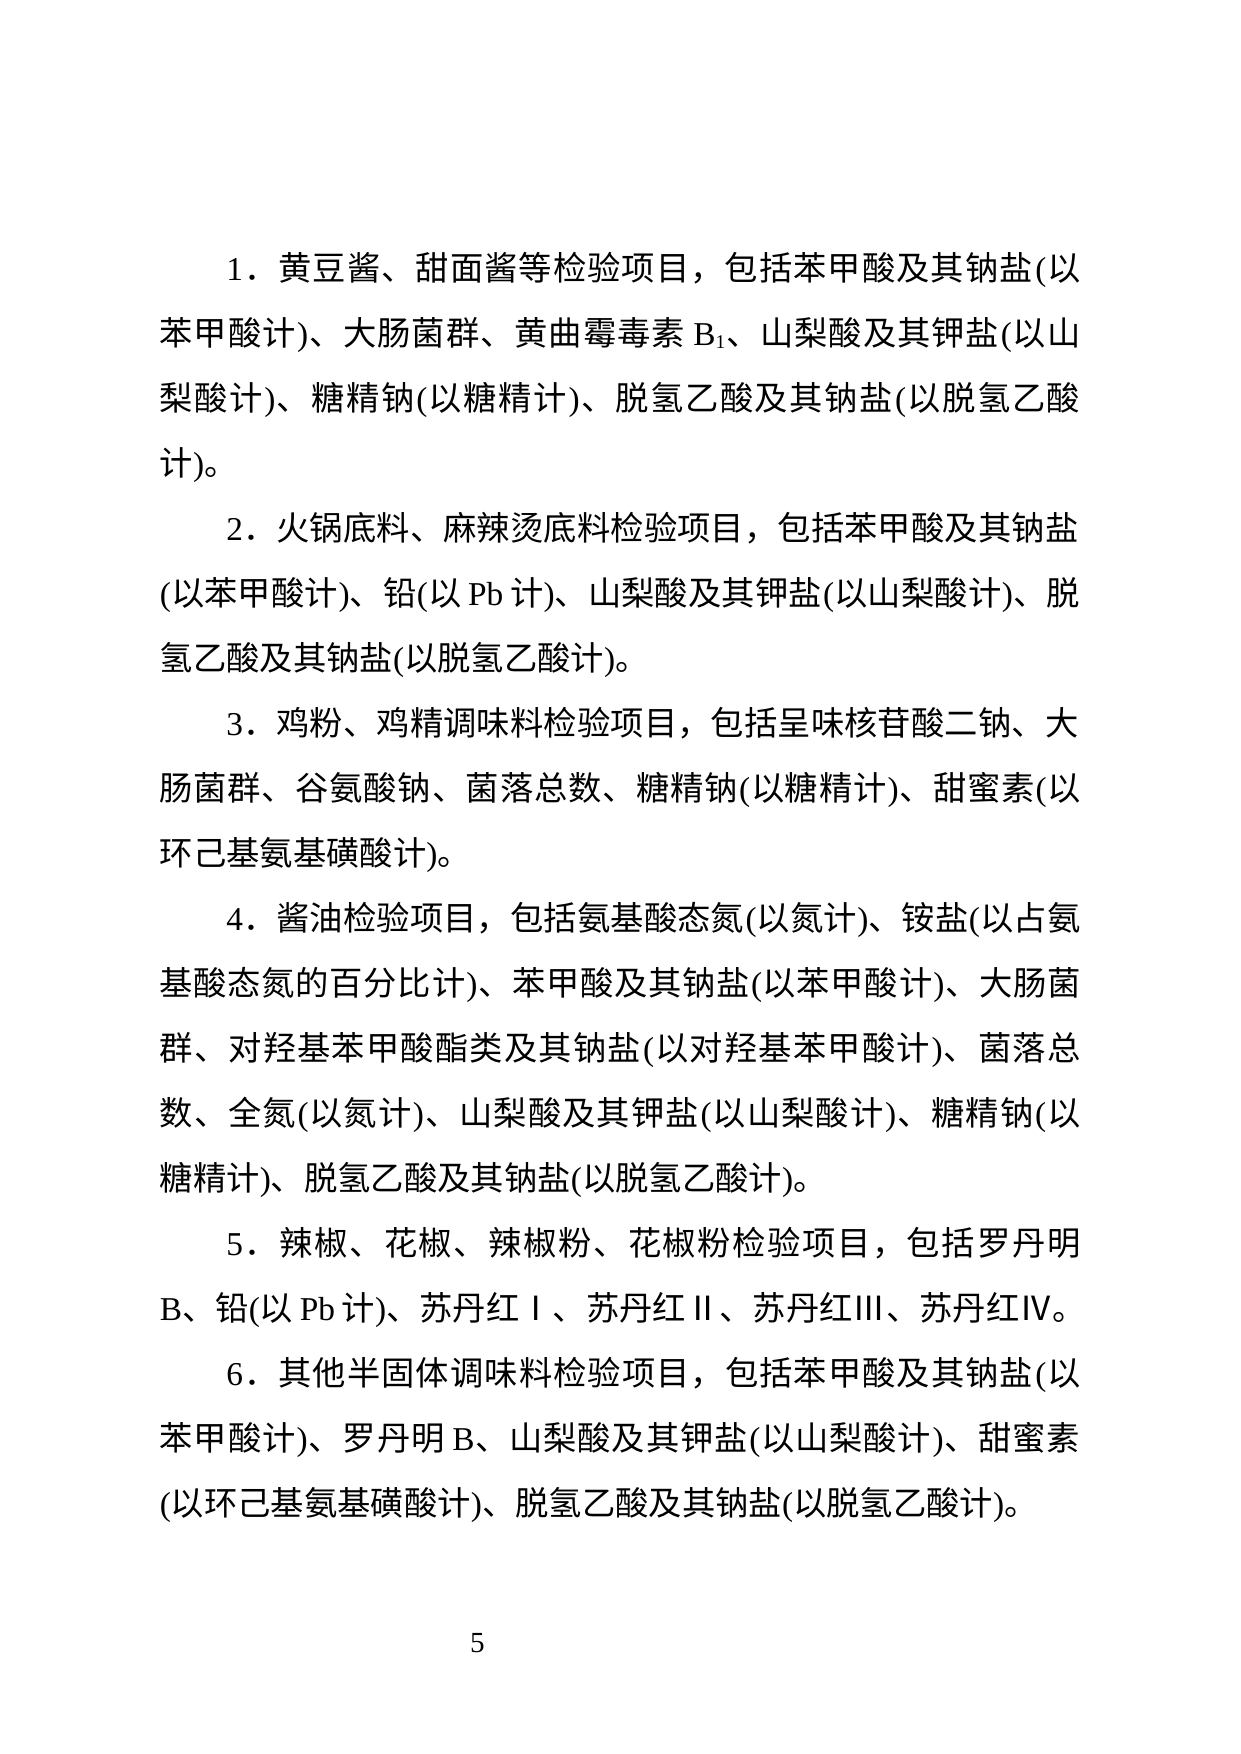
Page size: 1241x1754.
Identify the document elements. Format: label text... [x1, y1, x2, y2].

text 6．其他半固体调味料检验项目，包括苯甲酸及其钠盐(以苯甲酸计)、罗丹明B、山梨酸及其钾盐(以山梨酸计)、甜蜜素(以环己基氨基磺酸计)、脱氢乙酸及其钠盐(以脱氢乙酸计)。 [159, 1338, 1081, 1533]
text 3．鸡粉、鸡精调味料检验项目，包括呈味核苷酸二钠、大肠菌群、谷氨酸钠、菌落总数、糖精钠(以糖精计)、甜蜜素(以环己基氨基磺酸计)。 [159, 688, 1081, 883]
text 1．黄豆酱、甜面酱等检验项目，包括苯甲酸及其钠盐(以苯甲酸计)、大肠菌群、黄曲霉毒素B1、山梨酸及其钾盐(以山梨酸计)、糖精钠(以糖精计)、脱氢乙酸及其钠盐(以脱氢乙酸计)。 [159, 233, 1081, 493]
text 2．火锅底料、麻辣烫底料检验项目，包括苯甲酸及其钠盐(以苯甲酸计)、铅(以Pb计)、山梨酸及其钾盐(以山梨酸计)、脱氢乙酸及其钠盐(以脱氢乙酸计)。 [159, 493, 1081, 688]
text 5．辣椒、花椒、辣椒粉、花椒粉检验项目，包括罗丹明B、铅(以Pb计)、苏丹红Ⅰ、苏丹红Ⅱ、苏丹红Ⅲ、苏丹红Ⅳ。 [159, 1208, 1081, 1338]
text 4．酱油检验项目，包括氨基酸态氮(以氮计)、铵盐(以占氨基酸态氮的百分比计)、苯甲酸及其钠盐(以苯甲酸计)、大肠菌群、对羟基苯甲酸酯类及其钠盐(以对羟基苯甲酸计)、菌落总数、全氮(以氮计)、山梨酸及其钾盐(以山梨酸计)、糖精钠(以糖精计)、脱氢乙酸及其钠盐(以脱氢乙酸计)。 [159, 883, 1081, 1208]
